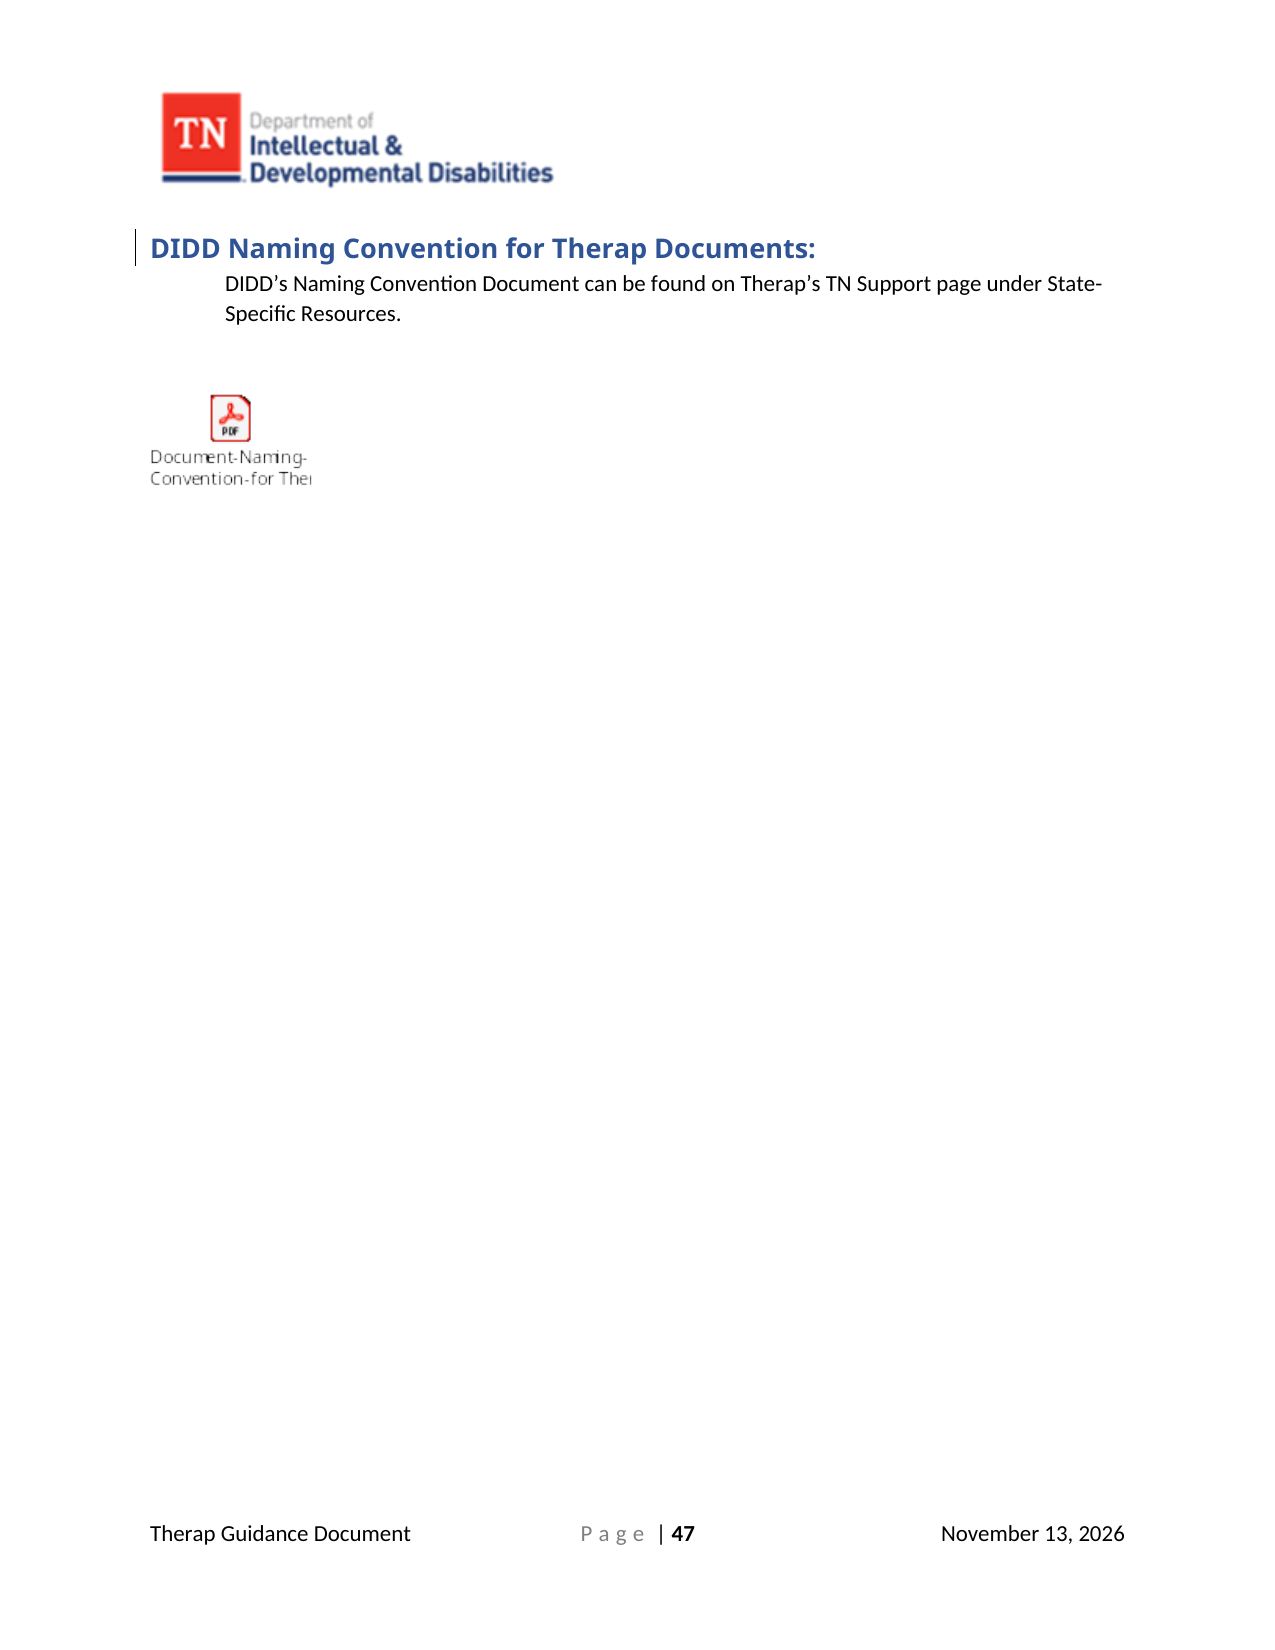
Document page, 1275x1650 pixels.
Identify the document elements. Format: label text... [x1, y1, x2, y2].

text DIDD’s Naming Convention Document can be found on Therap’s TN Support page under State-Specific Resources. [225, 269, 1106, 327]
picture [150, 75, 569, 210]
subtitle DIDD Naming Convention for Therap Documents: [150, 229, 1106, 266]
